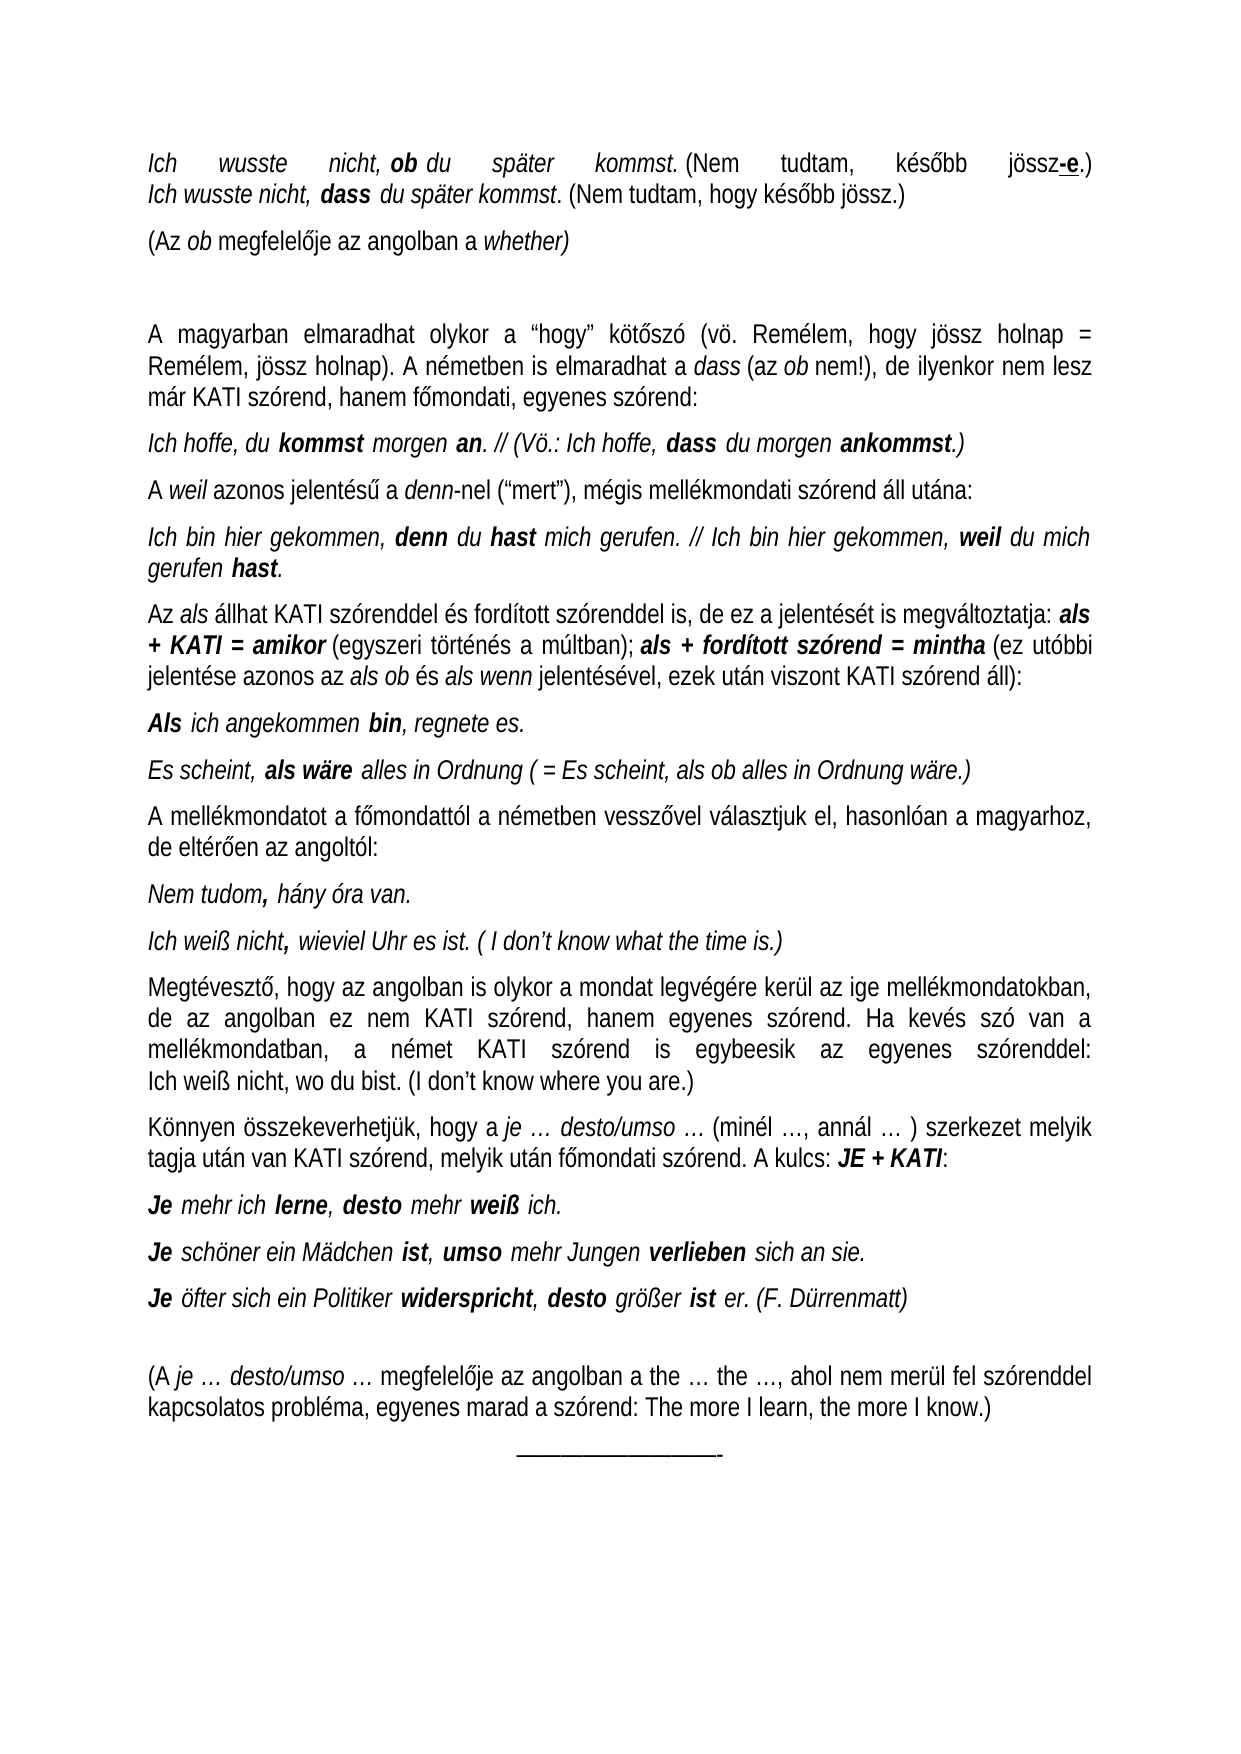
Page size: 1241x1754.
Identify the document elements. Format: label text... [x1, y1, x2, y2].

text Ich wusste nicht, ob du später kommst. (Nem tudtam, később jössz-e.) Ich wusste nicht, dass du später kommst. (Nem tudtam, hogy később jössz.) [148, 148, 1093, 210]
text Je mehr ich lerne, desto mehr weiß ich. [148, 1189, 1093, 1220]
text Je schöner ein Mädchen ist, umso mehr Jungen verlieben sich an sie. [148, 1236, 1093, 1267]
text Könnyen összekeverhetjük, hogy a je … desto/umso … (minél …, annál … ) szerkezet melyik tagja után van KATI szórend, melyik után főmondati szórend. A kulcs: JE + KATI: [148, 1111, 1093, 1173]
text Az als állhat KATI szórenddel és fordított szórenddel is, de ez a jelentését is megváltoztatja: als + KATI = amikor (egyszeri történés a múltban); als + fordított szórend = mintha (ez utóbbi jelentése azonos az als ob és als wenn jelentésével, ezek után viszont KATI szórend áll): [148, 598, 1093, 692]
text (A je … desto/umso … megfelelője az angolban a the … the …, ahol nem merül fel szórenddel kapcsolatos probléma, egyenes marad a szórend: The more I learn, the more I know.) [148, 1329, 1093, 1422]
text Ich bin hier gekommen, denn du hast mich gerufen. // Ich bin hier gekommen, weil du mich gerufen hast. [148, 521, 1093, 583]
text Es scheint, als wäre alles in Ordnung ( = Es scheint, als ob alles in Ordnung wäre.) [148, 754, 1093, 785]
text Ich weiß nicht, wieviel Uhr es ist. ( I don’t know what the time is.) [148, 925, 1093, 956]
text A weil azonos jelentésű a denn-nel (“mert”), mégis mellékmondati szórend áll utána: [148, 474, 1093, 505]
text Als ich angekommen bin, regnete es. [148, 707, 1093, 738]
text Ich hoffe, du kommst morgen an. // (Vö.: Ich hoffe, dass du morgen ankommst.) [148, 427, 1093, 458]
text A mellékmondatot a főmondattól a németben vesszővel választjuk el, hasonlóan a magyarhoz, de eltérően az angoltól: [148, 801, 1093, 863]
text Je öfter sich ein Politiker widerspricht, desto größer ist er. (F. Dürrenmatt) [148, 1282, 1093, 1313]
text —————————- [148, 1438, 1093, 1469]
text (Az ob megfelelője az angolban a whether) [148, 225, 1093, 256]
text Nem tudom, hány óra van. [148, 878, 1093, 909]
text Megtévesztő, hogy az angolban is olykor a mondat legvégére kerül az ige mellékmondatokban, de az angolban ez nem KATI szórend, hanem egyenes szórend. Ha kevés szó van a mellékmondatban, a német KATI szórend is egybeesik az egyenes szórenddel: Ich weiß nicht, wo du bist. (I don’t know where you are.) [148, 972, 1093, 1096]
text A magyarban elmaradhat olykor a “hogy” kötőszó (vö. Remélem, hogy jössz holnap = Remélem, jössz holnap). A németben is elmaradhat a dass (az ob nem!), de ilyenkor nem lesz már KATI szórend, hanem főmondati, egyenes szórend: [148, 319, 1093, 412]
